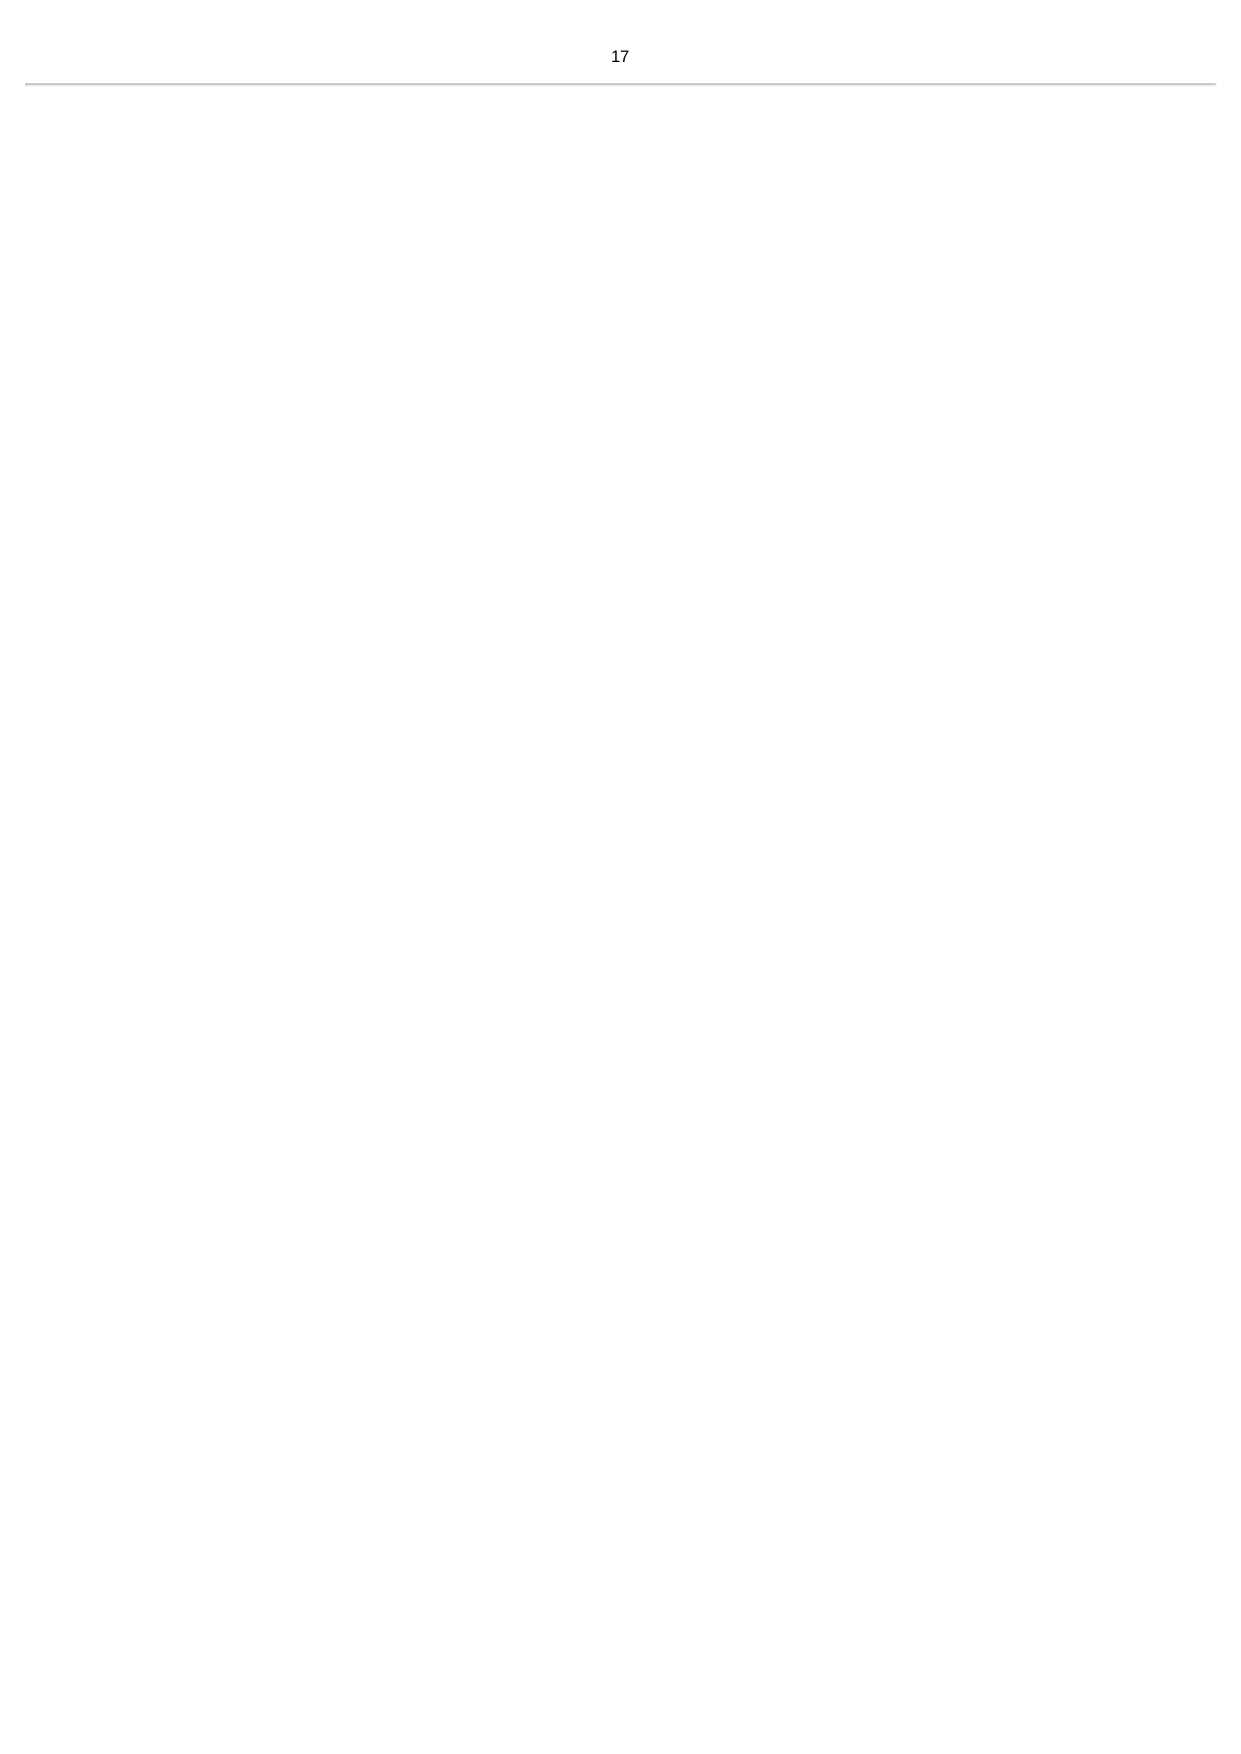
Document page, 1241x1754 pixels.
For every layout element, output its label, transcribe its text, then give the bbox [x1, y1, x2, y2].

text 17 [25, 47, 1215, 66]
picture [23, 80, 1217, 88]
